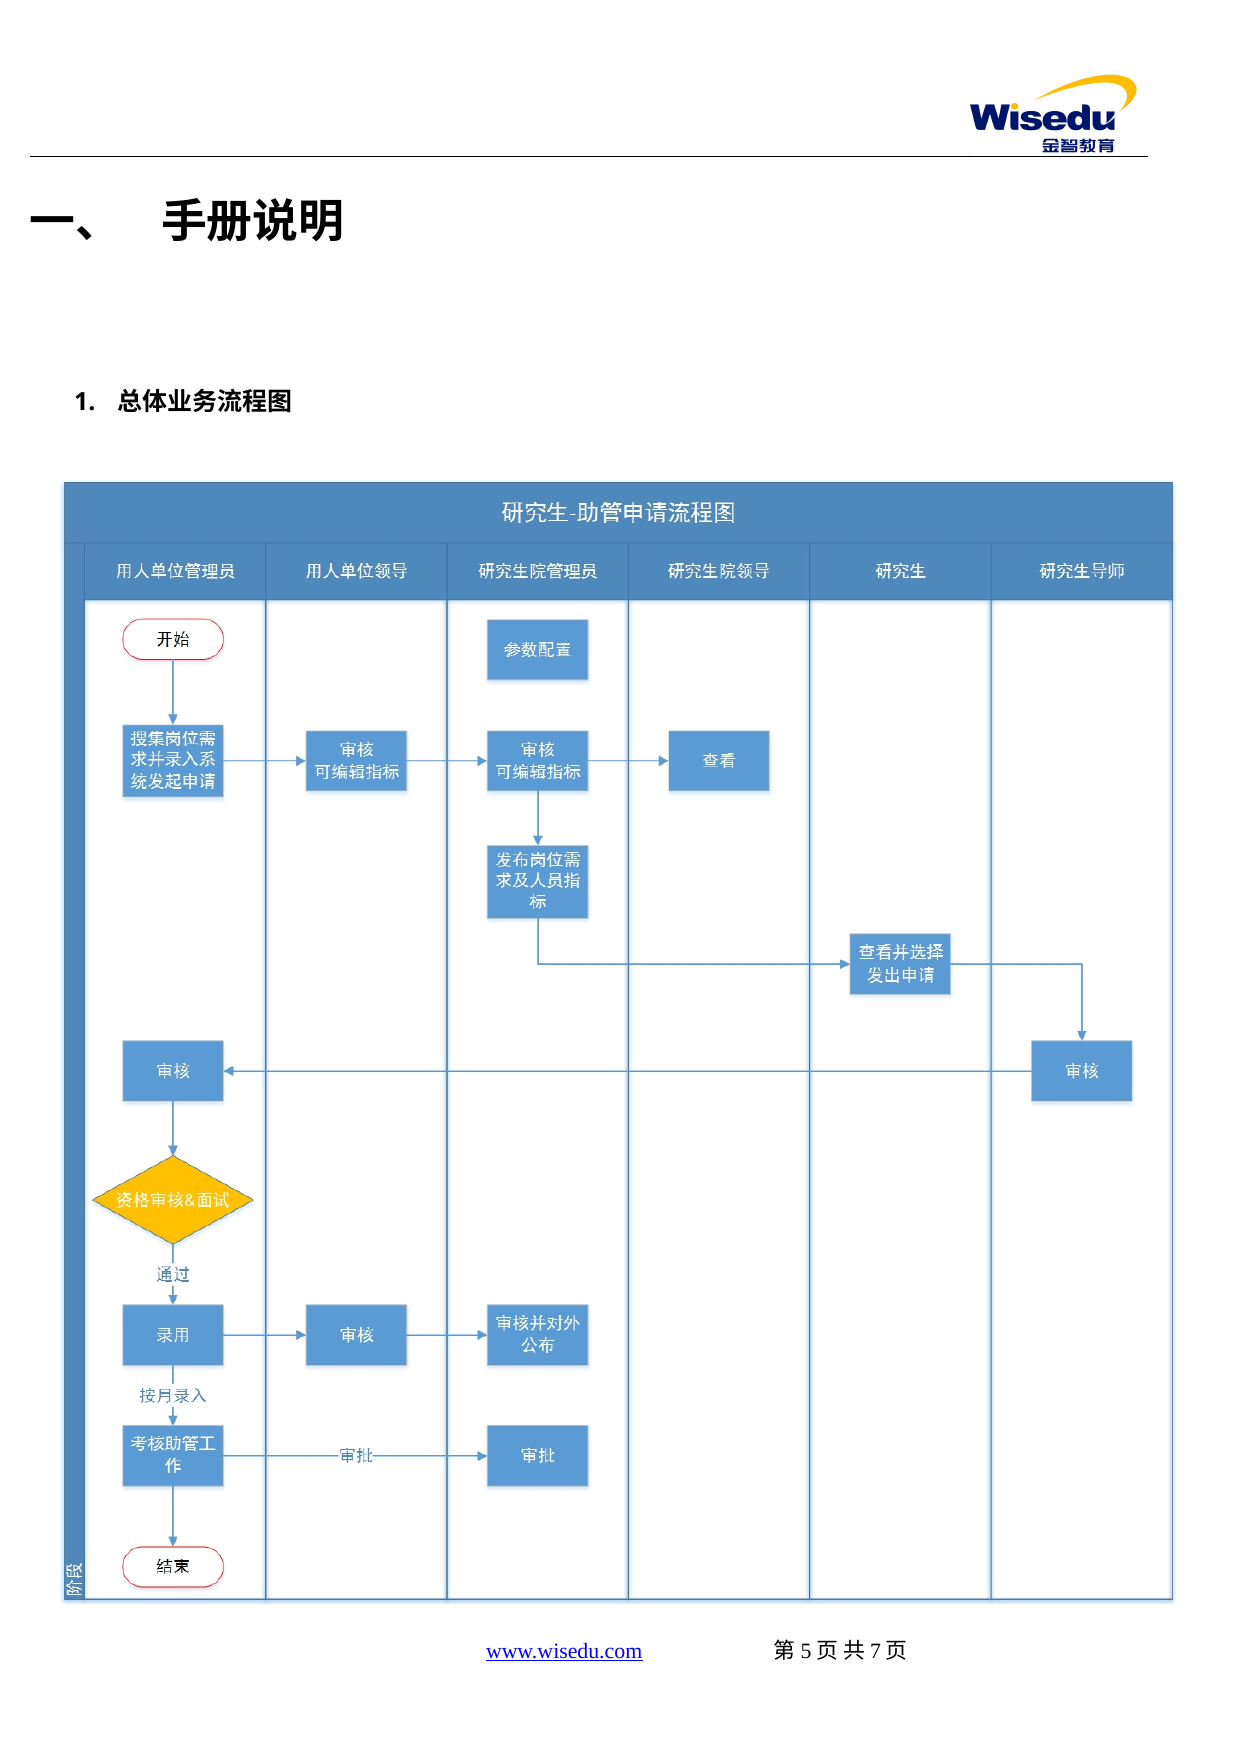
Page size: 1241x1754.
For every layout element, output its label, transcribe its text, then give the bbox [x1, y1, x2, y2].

text 总体业务流程图 [74, 367, 1148, 432]
picture [59, 479, 1178, 1607]
subtitle 手册说明 [29, 169, 1148, 267]
picture [961, 65, 1149, 154]
